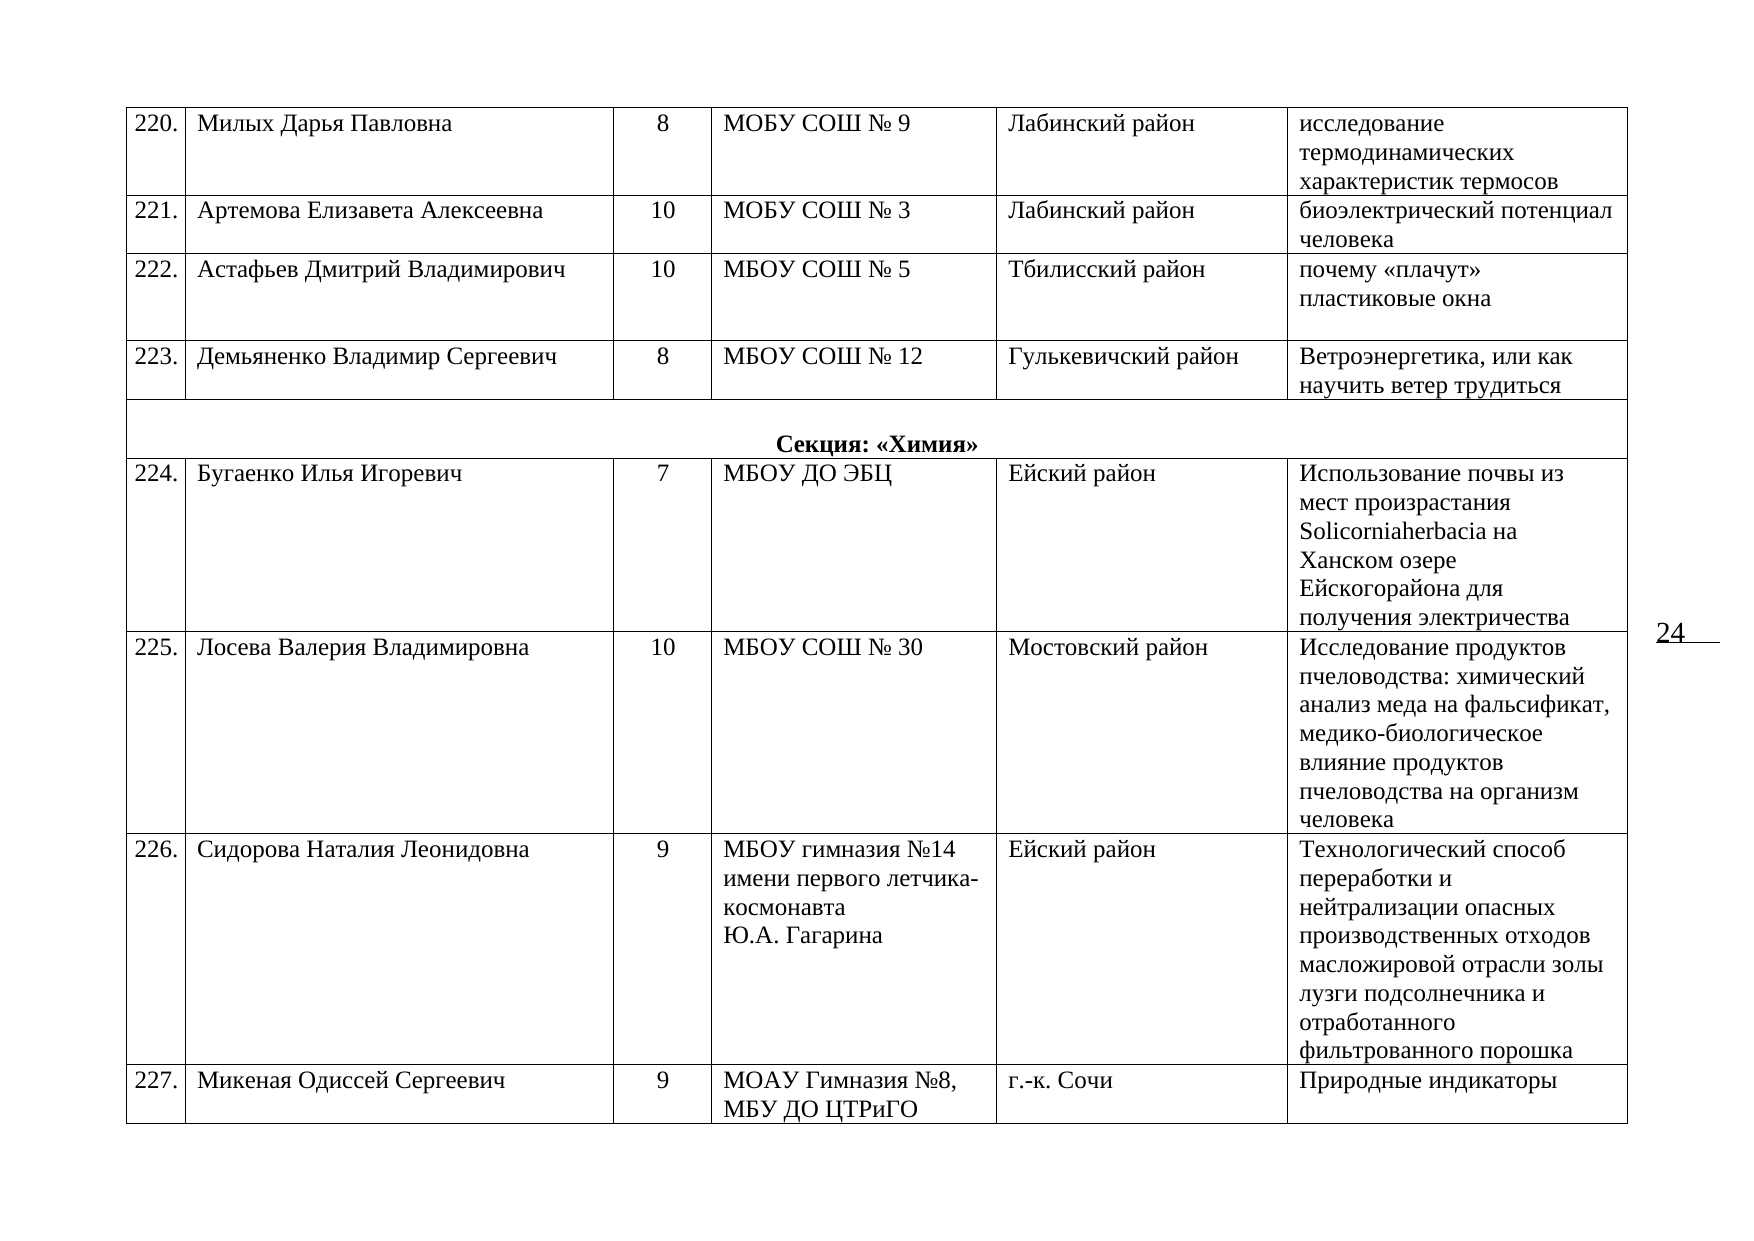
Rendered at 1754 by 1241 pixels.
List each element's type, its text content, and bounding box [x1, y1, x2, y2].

table_cell Тбилисский район [997, 254, 1287, 340]
table_cell биоэлектрический потенциал человека [1288, 196, 1627, 253]
table_cell Артемова Елизавета Алексеевна [186, 196, 613, 253]
table_cell Сидорова Наталия Леонидовна [186, 834, 613, 1064]
table_cell 7 [614, 459, 711, 631]
table_cell МБОУ ДО ЭБЦ [712, 459, 996, 631]
table_cell [127, 341, 185, 399]
table_cell МОБУ СОШ № 3 [712, 196, 996, 253]
table_cell Ейский район [997, 459, 1287, 631]
table_cell Исследование продуктов пчеловодства: химический анализ меда на фальсификат, медико-биологическое влияние продуктов пчеловодства на организм человека [1288, 632, 1627, 833]
table_cell [127, 196, 185, 253]
table_cell Лабинский район [997, 196, 1287, 253]
table_cell [127, 108, 185, 194]
table_cell Лосева Валерия Владимировна [186, 632, 613, 833]
table_cell Бугаенко Илья Игоревич [186, 459, 613, 631]
table_cell [127, 254, 185, 340]
table_cell [127, 459, 185, 631]
table_cell Астафьев Дмитрий Владимирович [186, 254, 613, 340]
table_cell МБОУ СОШ № 12 [712, 341, 996, 399]
table_cell Секция: «Химия» [127, 400, 1627, 457]
table_cell Милых Дарья Павловна [186, 108, 613, 194]
table_cell Мостовский район [997, 632, 1287, 833]
table_cell Микеная Одиссей Сергеевич [186, 1065, 613, 1123]
table_cell МОАУ Гимназия №8, МБУ ДО ЦТРиГО [712, 1065, 996, 1123]
table_cell исследование термодинамических характеристик термосов [1288, 108, 1627, 194]
table_cell МБОУ СОШ № 30 [712, 632, 996, 833]
table_cell [127, 1065, 185, 1123]
table_cell 10 [614, 632, 711, 833]
table_cell почему «плачут» пластиковые окна [1288, 254, 1627, 340]
table_cell г.-к. Сочи [997, 1065, 1287, 1123]
table_cell [127, 834, 185, 1064]
table_cell 10 [614, 196, 711, 253]
table_cell МБОУ СОШ № 5 [712, 254, 996, 340]
table_cell Природные индикаторы [1288, 1065, 1627, 1123]
table_cell МОБУ СОШ № 9 [712, 108, 996, 194]
table_cell 8 [614, 341, 711, 399]
table_cell [127, 632, 185, 833]
table_cell Демьяненко Владимир Сергеевич [186, 341, 613, 399]
table_cell Лабинский район [997, 108, 1287, 194]
table_cell Гулькевичский район [997, 341, 1287, 399]
table_cell Технологический способ переработки и нейтрализации опасных производственных отходов масложировой отрасли золы лузги подсолнечника и отработанного фильтрованного порошка [1288, 834, 1627, 1064]
table_cell 9 [614, 834, 711, 1064]
table_cell МБОУ гимназия №14 имени первого летчика-космонавта Ю.А. Гагарина [712, 834, 996, 1064]
table_cell 10 [614, 254, 711, 340]
table_cell Использование почвы из мест произрастания Solicorniaherbacia на Ханском озере Ейскогорайона для получения электричества [1288, 459, 1627, 631]
table_cell 9 [614, 1065, 711, 1123]
table_cell Ейский район [997, 834, 1287, 1064]
table_cell 8 [614, 108, 711, 194]
table_cell Ветроэнергетика, или как научить ветер трудиться [1288, 341, 1627, 399]
